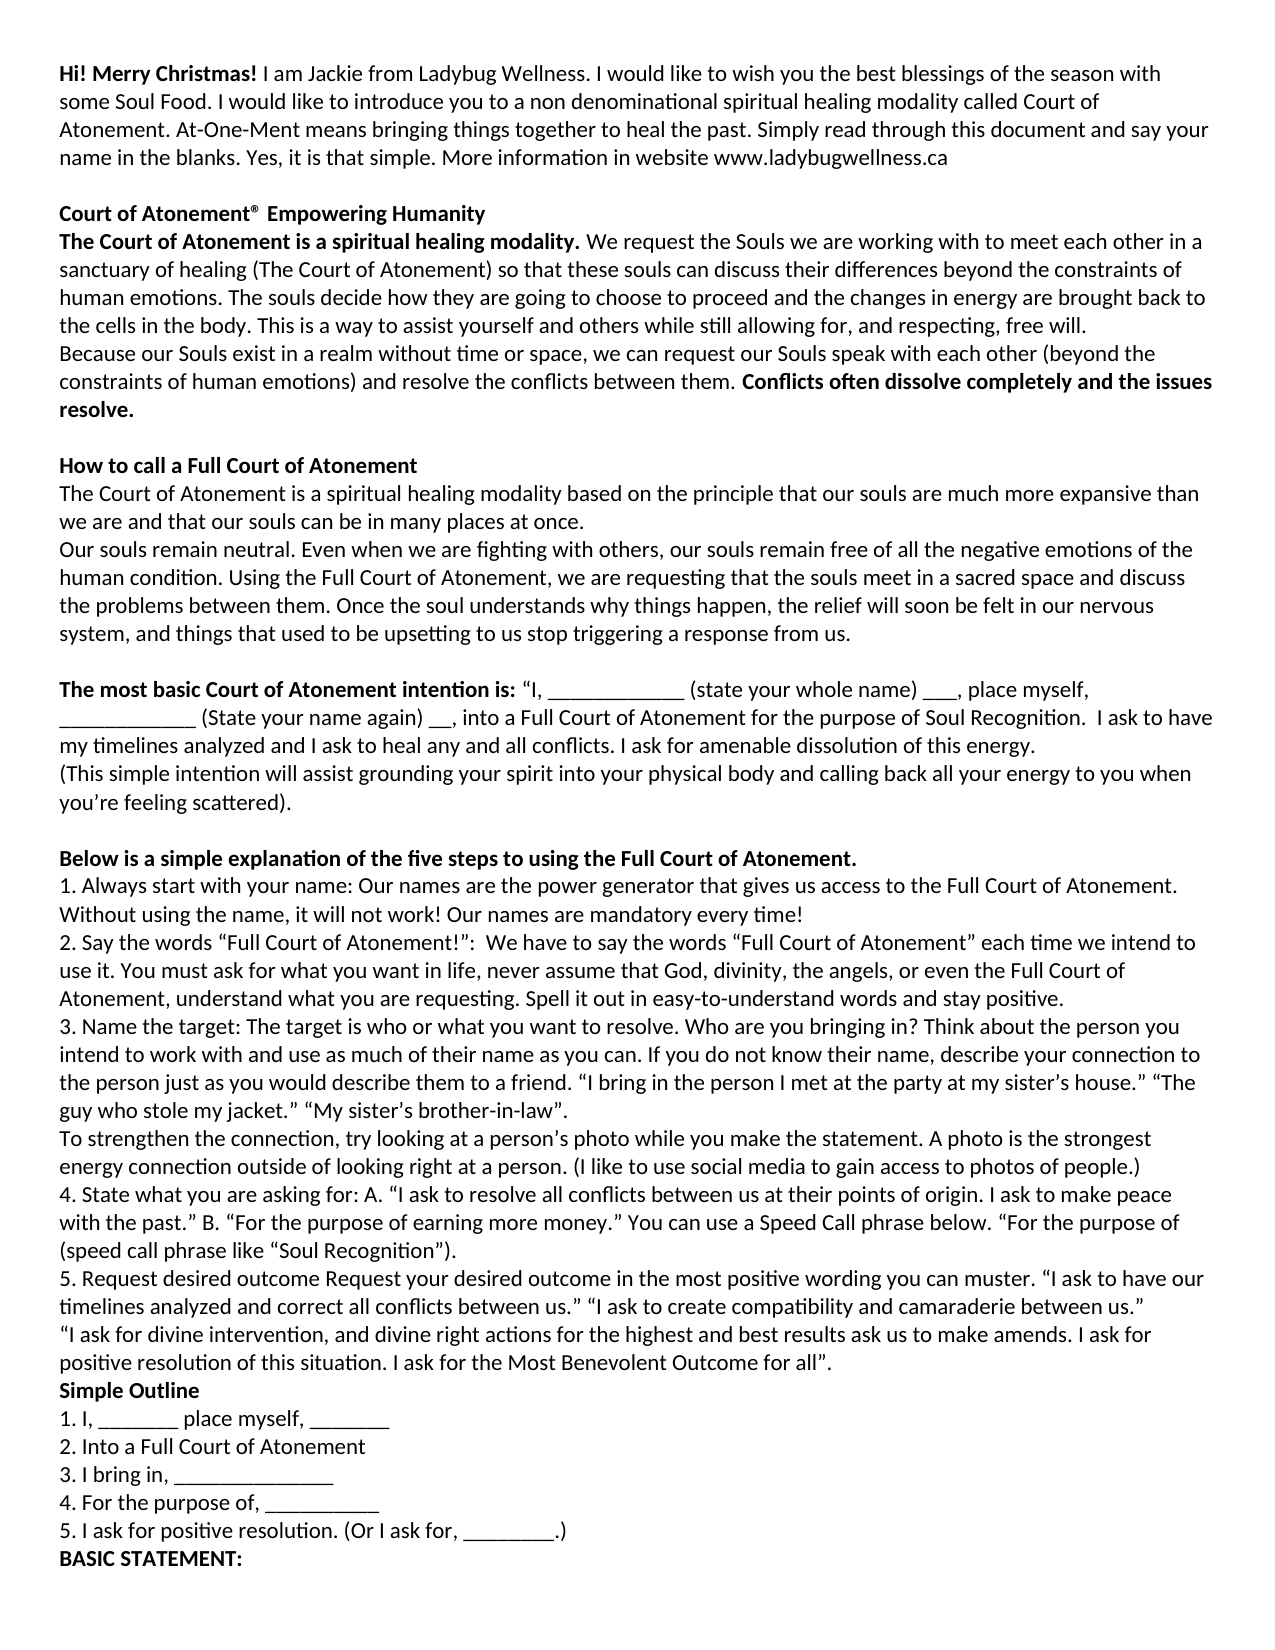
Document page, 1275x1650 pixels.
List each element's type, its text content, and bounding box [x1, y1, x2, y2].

text 2. Into a Full Court of Atonement [59, 1432, 1216, 1460]
text Simple Outline [59, 1376, 1216, 1404]
text Hi! Merry Christmas! I am Jackie from Ladybug Wellness. I would like to wish you the best blessings of the season with some Soul Food. I would like to introduce you to a non denominational spiritual healing modality called Court of Atonement. At-One-Ment means bringing things together to heal the past. Simply read through this document and say your name in the blanks. Yes, it is that simple. More information in website www.ladybugwellness.ca [59, 59, 1216, 171]
text 4. State what you are asking for: A. “I ask to resolve all conflicts between us at their points of origin. I ask to make peace with the past.” B. “For the purpose of earning more money.” You can use a Speed Call phrase below. “For the purpose of (speed call phrase like “Soul Recognition”). [59, 1180, 1216, 1264]
text 3. I bring in, ______________ [59, 1460, 1216, 1488]
text 1. I, _______ place myself, _______ [59, 1404, 1216, 1432]
text 5. Request desired outcome Request your desired outcome in the most positive wording you can muster. “I ask to have our timelines analyzed and correct all conflicts between us.” “I ask to create compatibility and camaraderie between us.” [59, 1264, 1216, 1320]
text 3. Name the target: The target is who or what you want to resolve. Who are you bringing in? Think about the person you intend to work with and use as much of their name as you can. If you do not know their name, describe your connection to the person just as you would describe them to a friend. “I bring in the person I met at the party at my sister’s house.” “The guy who stole my jacket.” “My sister’s brother-in-law”. To strengthen the connection, try looking at a person’s photo while you make the statement. A photo is the strongest energy connection outside of looking right at a person. (I like to use social media to gain access to photos of people.) [59, 1012, 1216, 1180]
text Below is a simple explanation of the five steps to using the Full Court of Atonement. [59, 844, 1216, 872]
text 1. Always start with your name: Our names are the power generator that gives us access to the Full Court of Atonement. Without using the name, it will not work! Our names are mandatory every time! [59, 872, 1216, 928]
text 2. Say the words “Full Court of Atonement!”: We have to say the words “Full Court of Atonement” each time we intend to use it. You must ask for what you want in life, never assume that God, divinity, the angels, or even the Full Court of Atonement, understand what you are requesting. Spell it out in easy-to-understand words and stay positive. [59, 928, 1216, 1012]
text BASIC STATEMENT: [59, 1544, 1216, 1572]
text The Court of Atonement is a spiritual healing modality. We request the Souls we are working with to meet each other in a sanctuary of healing (The Court of Atonement) so that these souls can discuss their differences beyond the constraints of human emotions. The souls decide how they are going to choose to proceed and the changes in energy are brought back to the cells in the body. This is a way to assist yourself and others while still allowing for, and respecting, free will. [59, 227, 1216, 339]
text How to call a Full Court of Atonement [59, 451, 1216, 479]
text 5. I ask for positive resolution. (Or I ask for, ________.) [59, 1516, 1216, 1544]
text (This simple intention will assist grounding your spirit into your physical body and calling back all your energy to you when you’re feeling scattered). [59, 759, 1216, 816]
text Court of Atonement® Empowering Humanity [59, 199, 1216, 227]
text 4. For the purpose of, __________ [59, 1488, 1216, 1516]
text The most basic Court of Atonement intention is: “I, ____________ (state your whole name) ___, place myself, ____________ (State your name again) __, into a Full Court of Atonement for the purpose of Soul Recognition. I ask to have my timelines analyzed and I ask to heal any and all conflicts. I ask for amenable dissolution of this energy. [59, 676, 1216, 759]
text The Court of Atonement is a spiritual healing modality based on the principle that our souls are much more expansive than we are and that our souls can be in many places at once. [59, 479, 1216, 535]
text “I ask for divine intervention, and divine right actions for the highest and best results ask us to make amends. I ask for positive resolution of this situation. I ask for the Most Benevolent Outcome for all”. [59, 1320, 1216, 1376]
text Our souls remain neutral. Even when we are fighting with others, our souls remain free of all the negative emotions of the human condition. Using the Full Court of Atonement, we are requesting that the souls meet in a sacred space and discuss the problems between them. Once the soul understands why things happen, the relief will soon be felt in our nervous system, and things that used to be upsetting to us stop triggering a response from us. [59, 535, 1216, 647]
text Because our Souls exist in a realm without time or space, we can request our Souls speak with each other (beyond the constraints of human emotions) and resolve the conflicts between them. Conflicts often dissolve completely and the issues resolve. [59, 339, 1216, 423]
